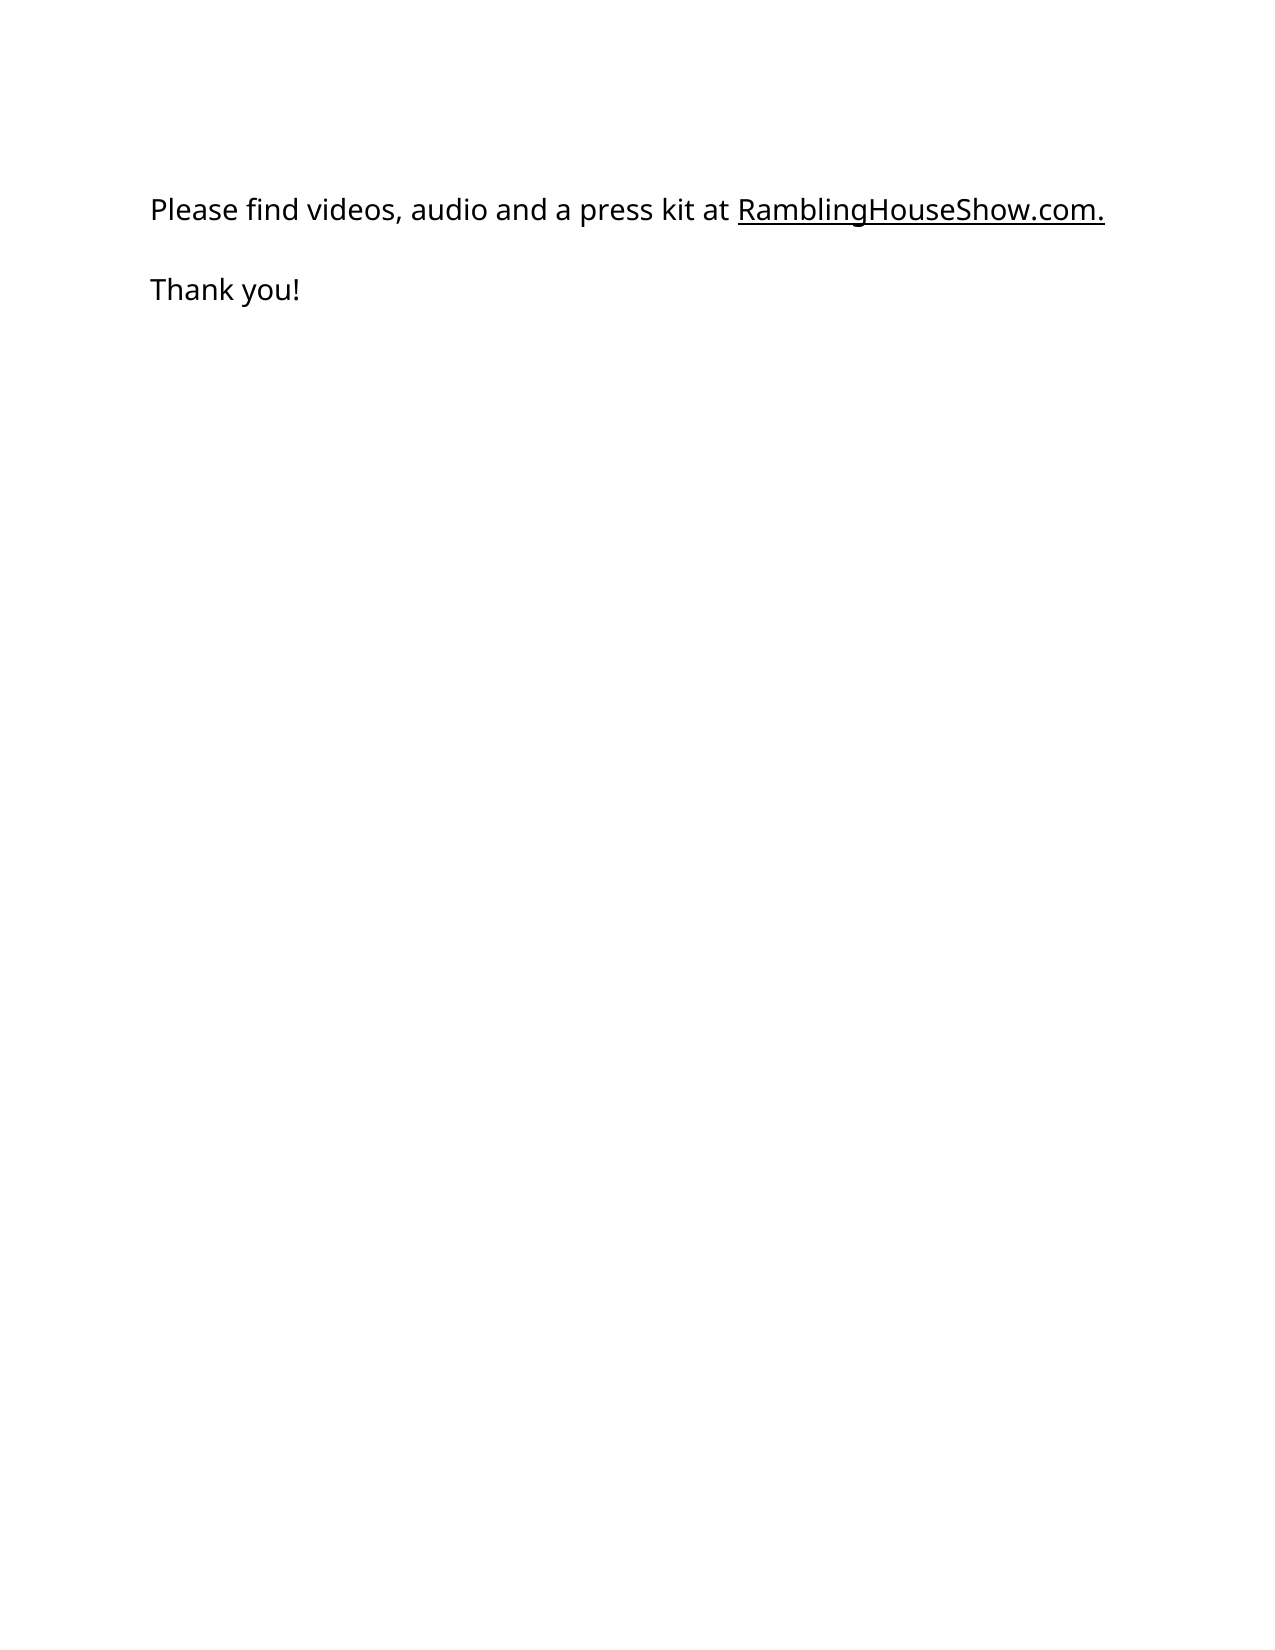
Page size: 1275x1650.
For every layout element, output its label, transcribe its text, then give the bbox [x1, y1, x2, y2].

text Thank you! [150, 269, 1125, 309]
text Please find videos, audio and a press kit at RamblingHouseShow.com. [150, 190, 1125, 229]
